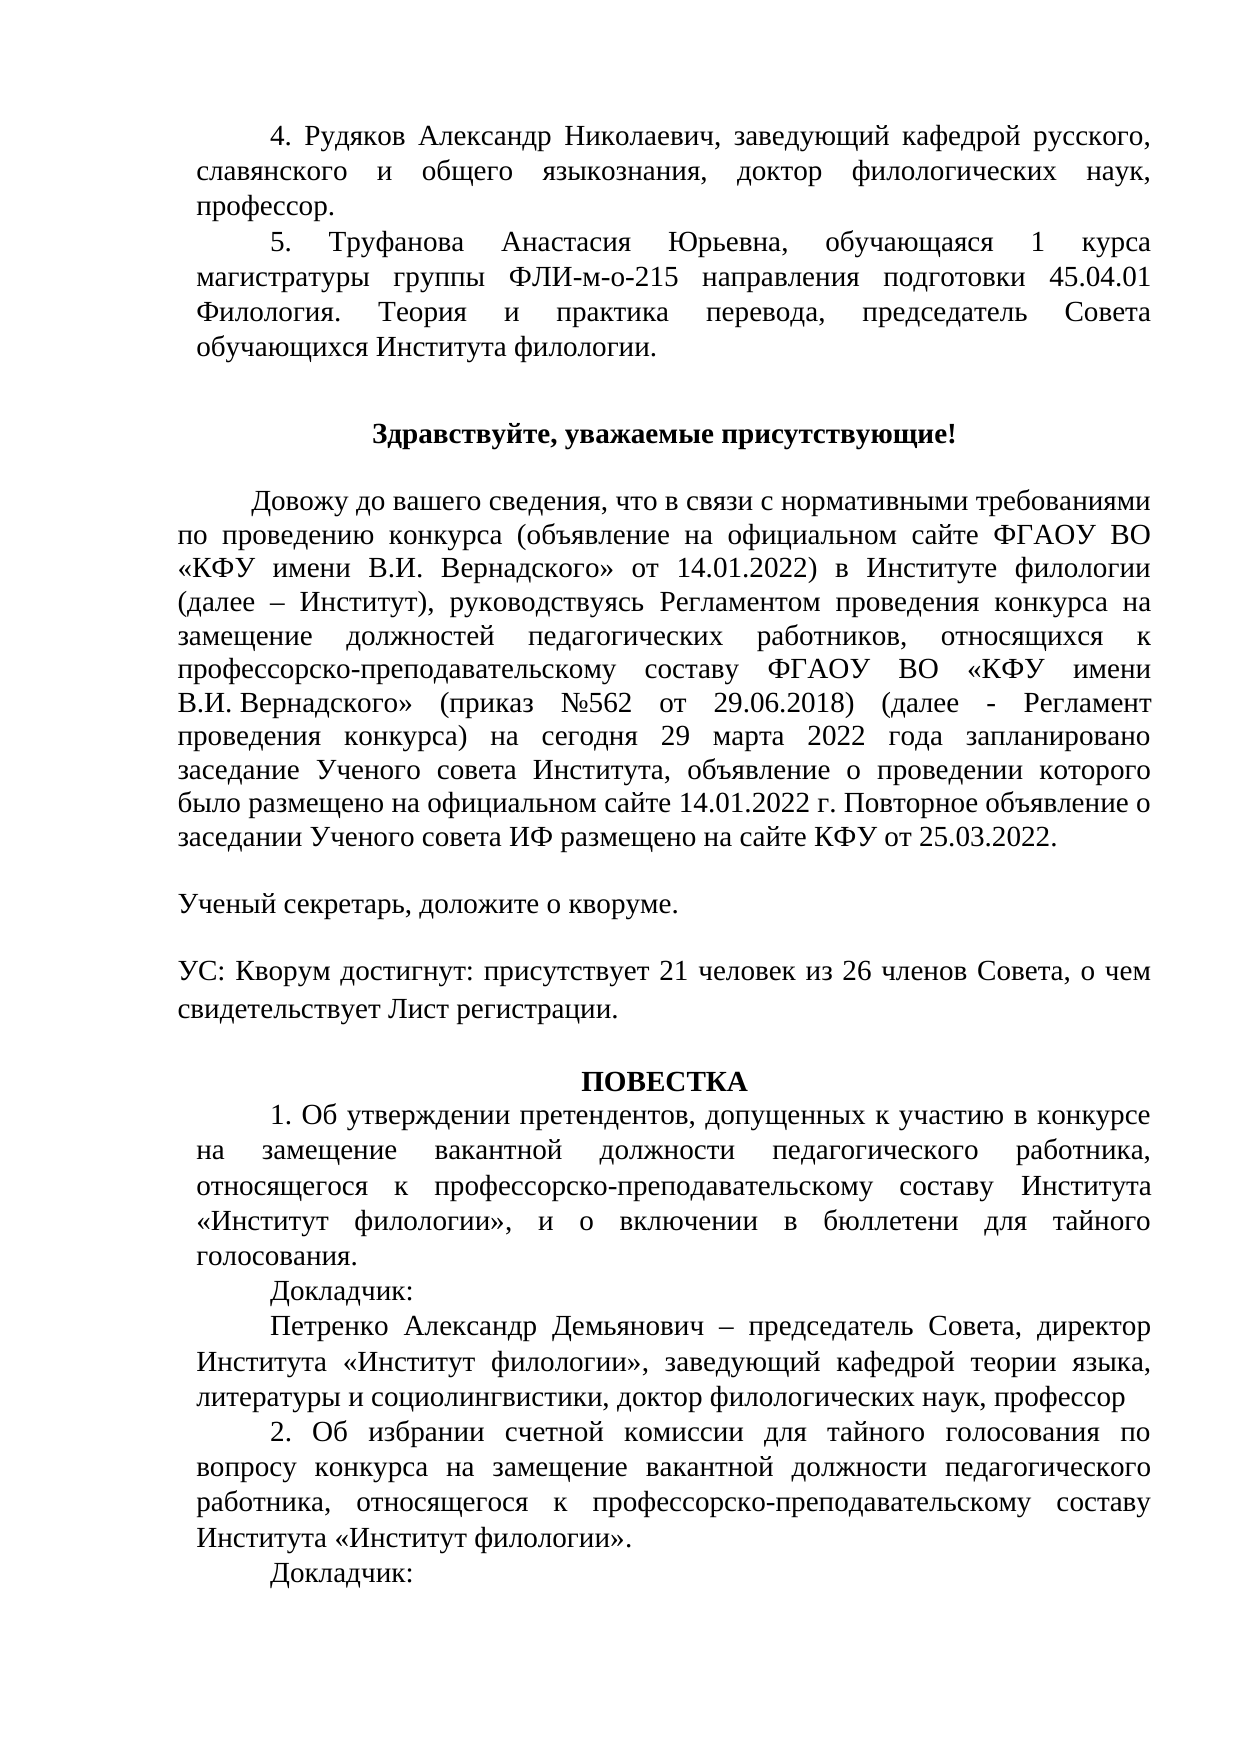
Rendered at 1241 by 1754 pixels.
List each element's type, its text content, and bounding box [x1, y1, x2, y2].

list Докладчик: [196, 1273, 1152, 1307]
list 2. Об избрании счетной комиссии для тайного голосования по вопросу конкурса на замещение вакантной должности педагогического работника, относящегося к профессорско-преподавательскому составу Института «Институт филологии». [196, 1414, 1152, 1553]
text Здравствуйте, уважаемые присутствующие! [177, 416, 1152, 450]
text Ученый секретарь, доложите о кворуме. [177, 886, 1152, 919]
list 5. Труфанова Анастасия Юрьевна, обучающаяся 1 курса магистратуры группы ФЛИ-м-о-215 направления подготовки 45.04.01 Филология. Теория и практика перевода, председатель Совета обучающихся Института филологии. [196, 224, 1152, 363]
text Довожу до вашего сведения, что в связи с нормативными требованиями по проведению конкурса (объявление на официальном сайте ФГАОУ ВО «КФУ имени В.И. Вернадского» от 14.01.2022) в Институте филологии (далее – Институт), руководствуясь Регламентом проведения конкурса на замещение должностей педагогических работников, относящихся к профессорско-преподавательскому составу ФГАОУ ВО «КФУ имени В.И. Вернадского» (приказ №562 от 29.06.2018) (далее - Регламент проведения конкурса) на сегодня 29 марта 2022 года запланировано заседание Ученого совета Института, объявление о проведении которого было размещено на официальном сайте 14.01.2022 г. Повторное объявление о заседании Ученого совета ИФ размещено на сайте КФУ от 25.03.2022. [177, 483, 1152, 852]
list 4. Рудяков Александр Николаевич, заведующий кафедрой русского, славянского и общего языкознания, доктор филологических наук, профессор. [196, 118, 1152, 222]
list Докладчик: [196, 1555, 1152, 1588]
list 1. Об утверждении претендентов, допущенных к участию в конкурсе на замещение вакантной должности педагогического работника, относящегося к профессорско-преподавательскому составу Института «Институт филологии», и о включении в бюллетени для тайного голосования. [196, 1097, 1152, 1272]
text ПОВЕСТКА [177, 1064, 1152, 1097]
text УС: Кворум достигнут: присутствует 21 человек из 26 членов Совета, о чем свидетельствует Лист регистрации. [177, 953, 1152, 1025]
